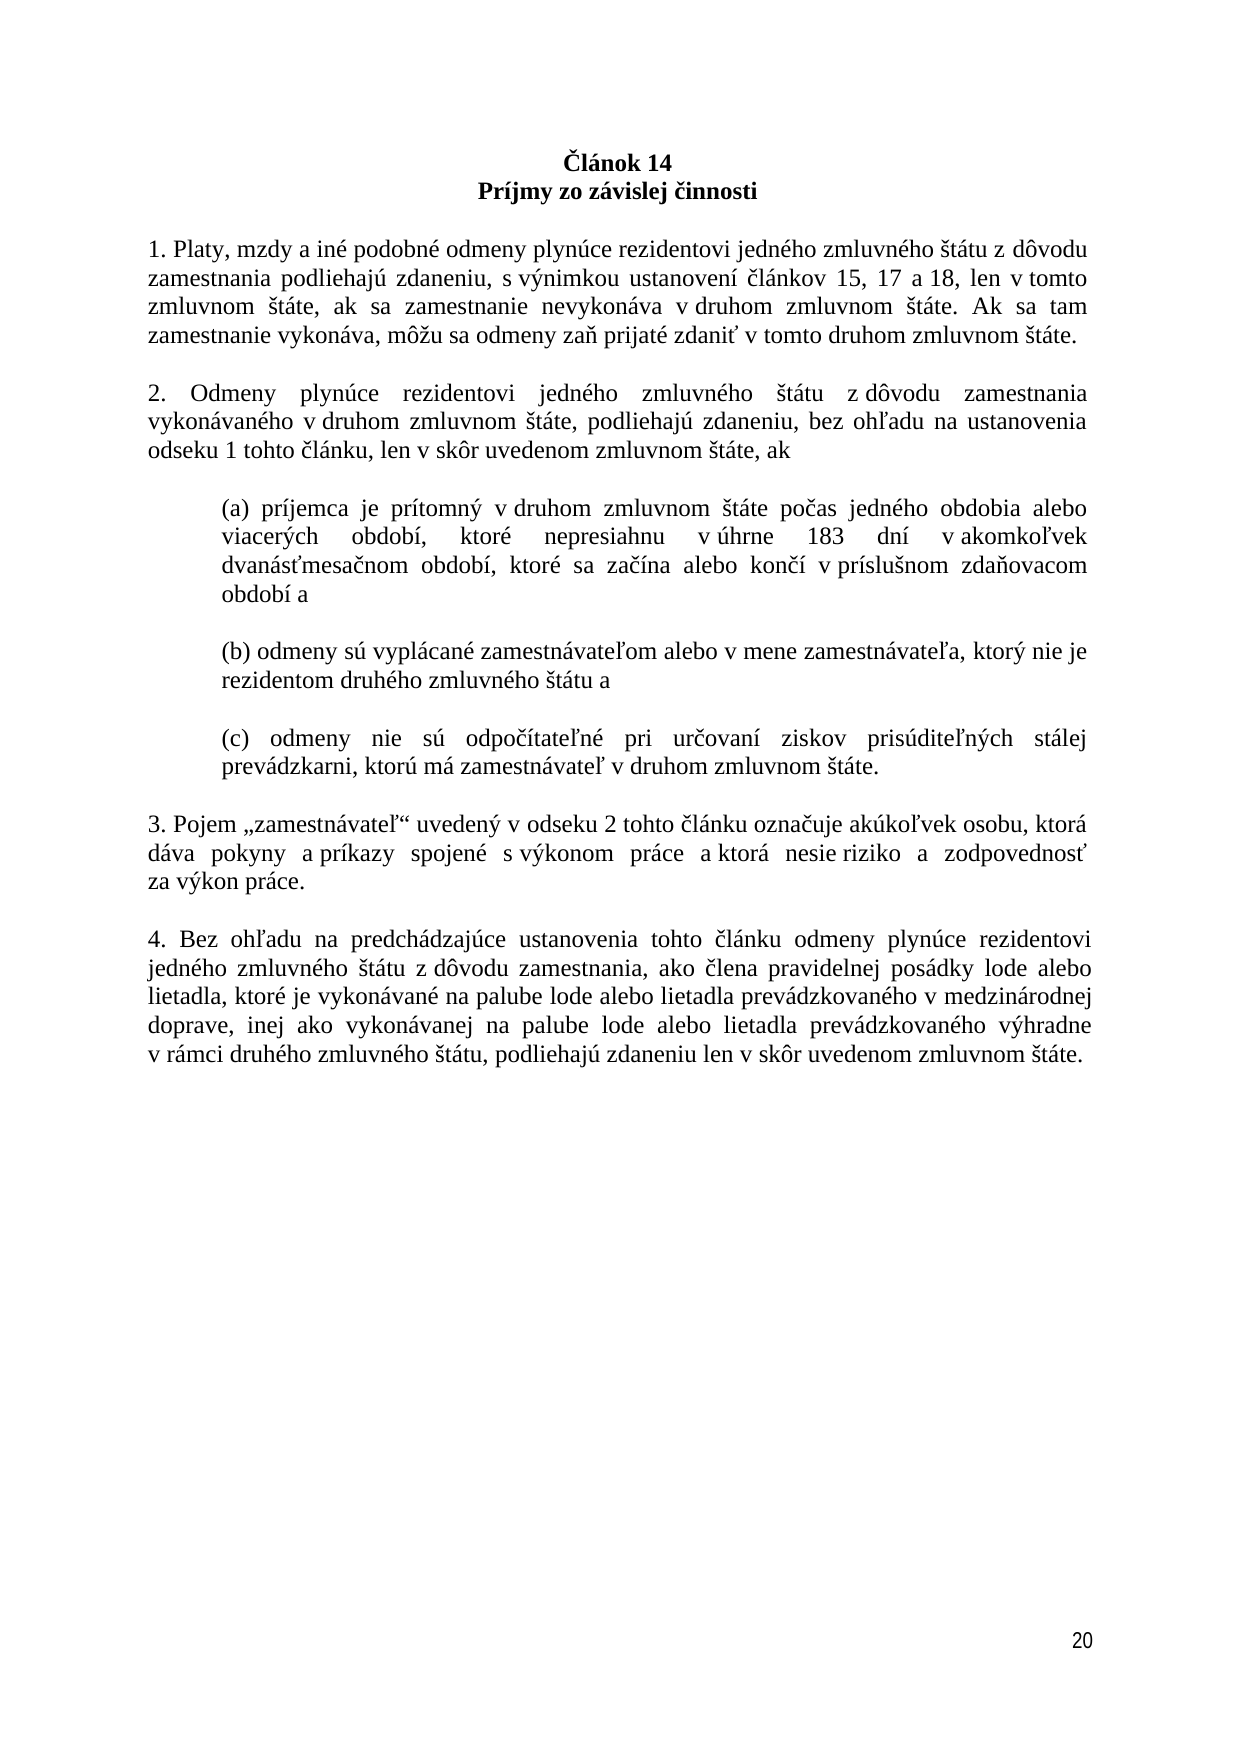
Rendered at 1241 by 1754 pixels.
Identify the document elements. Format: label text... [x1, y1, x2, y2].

text 4. Bez ohľadu na predchádzajúce ustanovenia tohto článku odmeny plynúce rezidentovi jedného zmluvného štátu z dôvodu zamestnania, ako člena pravidelnej posádky lode alebo lietadla, ktoré je vykonávané na palube lode alebo lietadla prevádzkovaného v medzinárodnej doprave, inej ako vykonávanej na palube lode alebo lietadla prevádzkovaného výhradne v rámci druhého zmluvného štátu, podliehajú zdaneniu len v skôr uvedenom zmluvnom štáte. [148, 924, 1093, 1068]
text (c) odmeny nie sú odpočítateľné pri určovaní ziskov prisúditeľných stálej prevádzkarni, ktorú má zamestnávateľ v druhom zmluvnom štáte. [221, 723, 1087, 780]
text 3. Pojem „zamestnávateľ“ uvedený v odseku 2 tohto článku označuje akúkoľvek osobu, ktorá dáva pokyny a príkazy spojené s výkonom práce a ktorá nesie riziko a zodpovednosť za výkon práce. [148, 809, 1087, 895]
text (a) príjemca je prítomný v druhom zmluvnom štáte počas jedného obdobia alebo viacerých období, ktoré nepresiahnu v úhrne 183 dní v akomkoľvek dvanásťmesačnom období, ktoré sa začína alebo končí v príslušnom zdaňovacom období a [221, 493, 1087, 608]
text (b) odmeny sú vyplácané zamestnávateľom alebo v mene zamestnávateľa, ktorý nie je rezidentom druhého zmluvného štátu a [221, 636, 1087, 694]
text Článok 14 [148, 148, 1087, 176]
text 2. Odmeny plynúce rezidentovi jedného zmluvného štátu z dôvodu zamestnania vykonávaného v druhom zmluvnom štáte, podliehajú zdaneniu, bez ohľadu na ustanovenia odseku 1 tohto článku, len v skôr uvedenom zmluvnom štáte, ak [148, 378, 1087, 464]
text Príjmy zo závislej činnosti [148, 176, 1087, 205]
text 1. Platy, mzdy a iné podobné odmeny plynúce rezidentovi jedného zmluvného štátu z dôvodu zamestnania podliehajú zdaneniu, s výnimkou ustanovení článkov 15, 17 a 18, len v tomto zmluvnom štáte, ak sa zamestnanie nevykonáva v druhom zmluvnom štáte. Ak sa tam zamestnanie vykonáva, môžu sa odmeny zaň prijaté zdaniť v tomto druhom zmluvnom štáte. [148, 234, 1087, 349]
